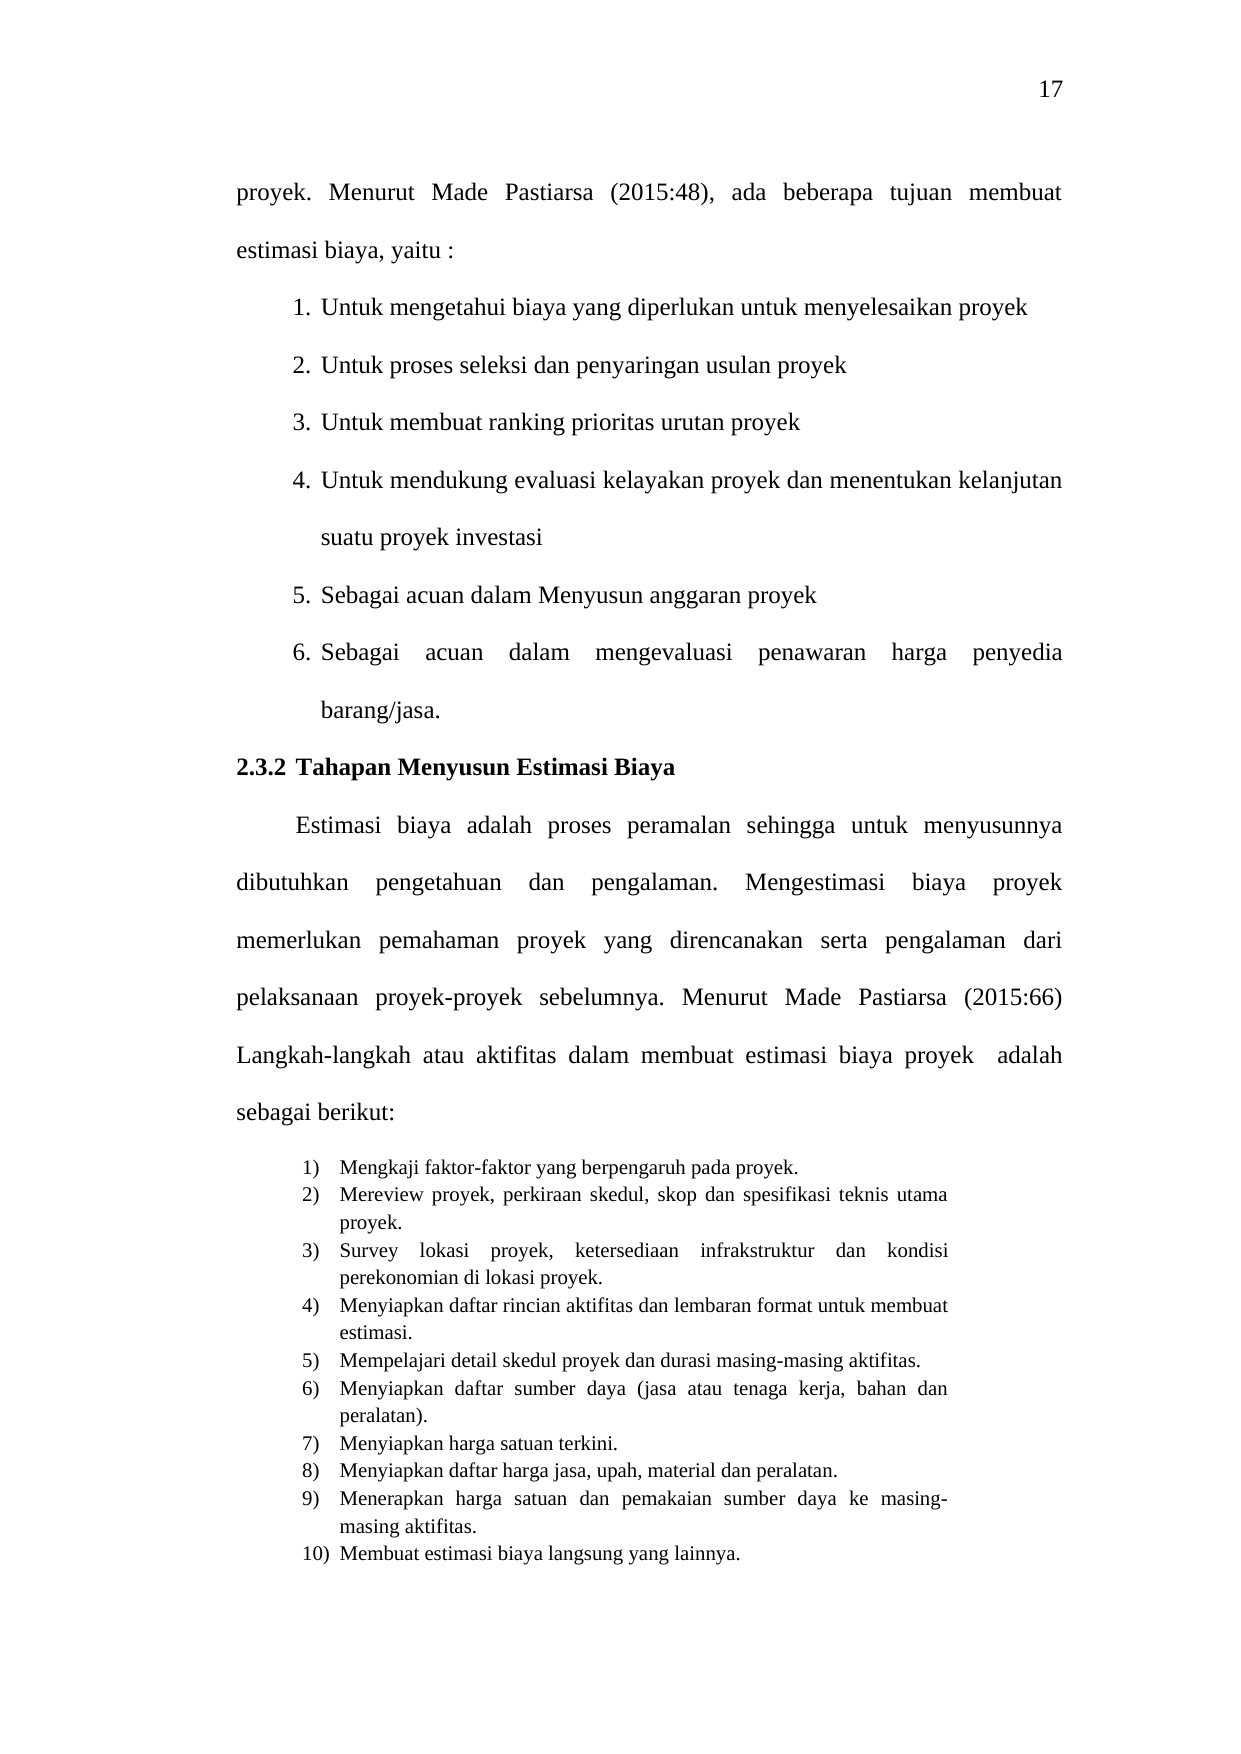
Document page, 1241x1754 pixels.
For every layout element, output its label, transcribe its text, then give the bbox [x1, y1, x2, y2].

list Menerapkan harga satuan dan pemakaian sumber daya ke masing- masing aktifitas. [302, 1486, 949, 1538]
list Mereview proyek, perkiraan skedul, skop dan spesifikasi teknis utama proyek. [302, 1182, 949, 1234]
list Sebagai acuan dalam Menyusun anggaran proyek [292, 580, 1063, 608]
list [236, 177, 1063, 263]
list Untuk mengetahui biaya yang diperlukan untuk menyelesaikan proyek [292, 292, 1063, 321]
list Menyiapkan daftar rincian aktifitas dan lembaran format untuk membuat estimasi. [302, 1293, 949, 1344]
list Tahapan Menyusun Estimasi Biaya [236, 752, 1063, 781]
list Untuk mendukung evaluasi kelayakan proyek dan menentukan kelanjutan suatu proyek investasi [292, 465, 1063, 551]
list Survey lokasi proyek, ketersediaan infrakstruktur dan kondisi perekonomian di lokasi proyek. [302, 1237, 949, 1289]
list Sebagai acuan dalam mengevaluasi penawaran harga penyedia barang/jasa. [292, 637, 1063, 723]
list Menyiapkan daftar harga jasa, upah, material dan peralatan. [302, 1458, 949, 1482]
list Menyiapkan harga satuan terkini. [302, 1431, 949, 1455]
list Untuk proses seleksi dan penyaringan usulan proyek [292, 350, 1063, 378]
list Mempelajari detail skedul proyek dan durasi masing-masing aktifitas. [302, 1348, 949, 1372]
list Membuat estimasi biaya langsung yang lainnya. [302, 1541, 949, 1565]
list Menyiapkan daftar sumber daya (jasa atau tenaga kerja, bahan dan peralatan). [302, 1376, 949, 1427]
list Estimasi biaya adalah proses peramalan sehingga untuk menyusunnya dibutuhkan pengetahuan dan pengalaman. Mengestimasi biaya proyek memerlukan pemahaman proyek yang direncanakan serta pengalaman dari pelaksanaan proyek-proyek sebelumnya. Menurut Made Pastiarsa (2015:66) Langkah-langkah atau aktifitas dalam membuat estimasi biaya proyek adalah sebagai berikut: [236, 810, 1063, 1126]
list Mengkaji faktor-faktor yang berpengaruh pada proyek. [302, 1155, 949, 1179]
list Untuk membuat ranking prioritas urutan proyek [292, 407, 1063, 436]
